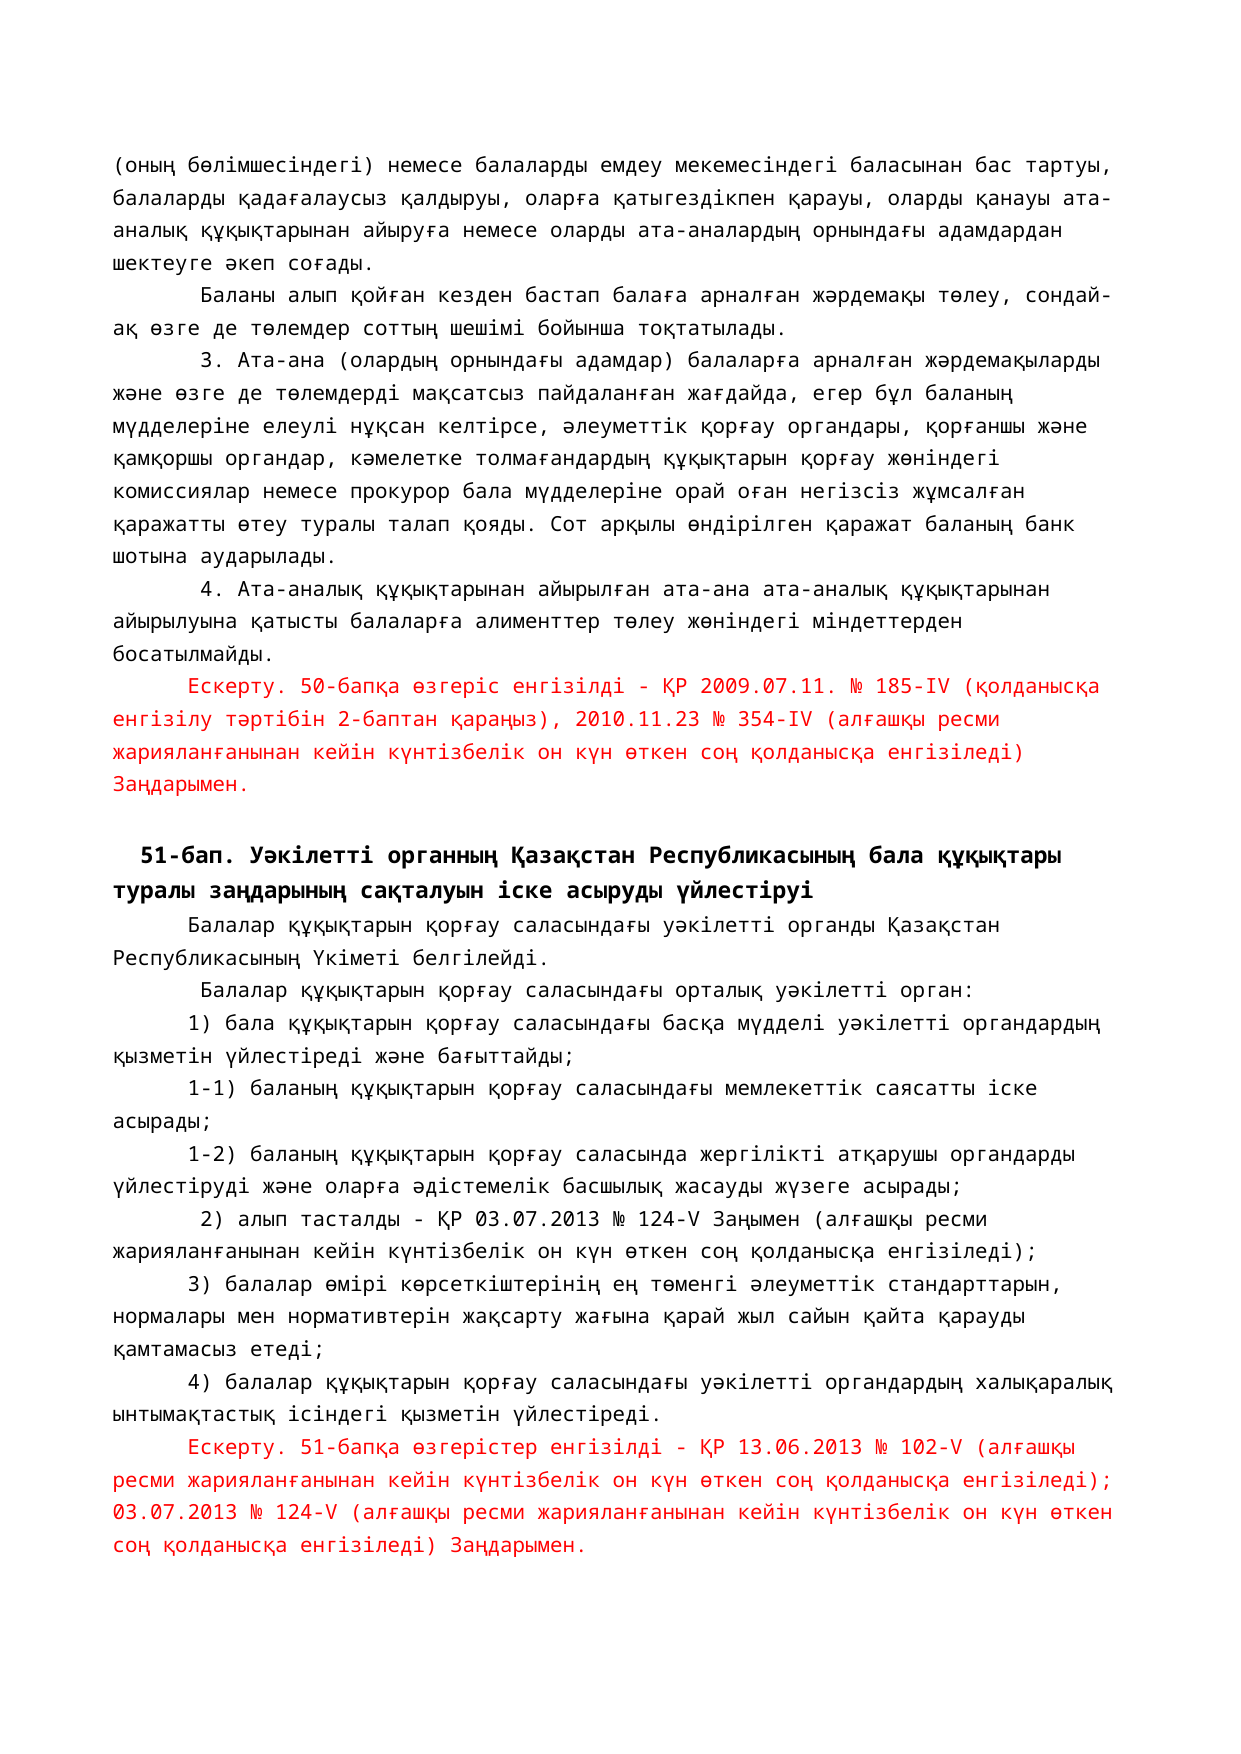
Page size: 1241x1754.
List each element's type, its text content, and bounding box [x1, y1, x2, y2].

text 3. Ата-ана (олардың орнындағы адамдар) балаларға арналған жәрдемақыларды және өзге де төлемдердi мақсатсыз пайдаланған жағдайда, егер бұл баланың мүдделерiне елеулi нұқсан келтiрсе, әлеуметтiк қорғау органдары, қорғаншы және қамқоршы органдар, кәмелетке толмағандардың құқықтарын қорғау жөнiндегi комиссиялар немесе прокурор бала мүдделерiне орай оған негiзсiз жұмсалған қаражатты өтеу туралы талап қояды. Сот арқылы өндiрiлген қаражат баланың банк шотына аударылады. [112, 346, 1128, 570]
text Балалар құқықтарын қорғау саласындағы уәкiлеттi органды Қазақстан Республикасының Үкiметi белгiлейдi. [112, 910, 1128, 971]
text 2) алып тасталды - ҚР 03.07.2013 № 124-V Заңымен (алғашқы ресми жарияланғанынан кейін күнтізбелік он күн өткен соң қолданысқа енгізіледі); [112, 1204, 1128, 1265]
text Баланы алып қойған кезден бастап балаға арналған жәрдемақы төлеу, сондай-ақ өзге де төлемдер соттың шешiмi бойынша тоқтатылады. [112, 280, 1128, 341]
text Ескерту. 51-бапқа өзгерістер енгізілді - ҚР 13.06.2013 № 102-V (алғашқы ресми жарияланғанынан кейін күнтізбелік он күн өткен соң қолданысқа енгізіледі); 03.07.2013 № 124-V (алғашқы ресми жарияланғанынан кейін күнтізбелік он күн өткен соң қолданысқа енгізіледі) Заңдарымен. [112, 1432, 1128, 1594]
text Балалар құқықтарын қорғау саласындағы орталық уәкiлеттi орган: [112, 976, 1128, 1004]
text 1-1) баланың құқықтарын қорғау саласындағы мемлекеттік саясатты іске асырады; [112, 1073, 1128, 1134]
text 3) балалар өмiрi көрсеткiштерiнiң ең төменгi әлеуметтiк стандарттарын, нормалары мен нормативтерiн жақсарту жағына қарай жыл сайын қайта қарауды қамтамасыз етедi; [112, 1269, 1128, 1363]
text Ескерту. 50-бапқа өзгеріс енгізілді - ҚР 2009.07.11. № 185-IV (қолданысқа енгізілу тәртібін 2-баптан қараңыз), 2010.11.23 № 354-IV (алғашқы ресми жарияланғанынан кейін күнтізбелік он күн өткен соң қолданысқа енгізіледі) Заңдарымен. [112, 672, 1128, 834]
text 4) балалар құқықтарын қорғау саласындағы уәкiлеттi органдардың халықаралық ынтымақтастық iсiндегi қызметiн үйлестiредi. [112, 1367, 1128, 1428]
text 4. Ата-аналық құқықтарынан айырылған ата-ана ата-аналық құқықтарынан айырылуына қатысты балаларға алименттер төлеу жөнiндегi мiндеттерден босатылмайды. [112, 574, 1128, 667]
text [112, 150, 1128, 276]
text 1) бала құқықтарын қорғау саласындағы басқа мүдделi уәкiлеттi органдардың қызметiн үйлестiредi және бағыттайды; [112, 1008, 1128, 1069]
text 1-2) баланың құқықтарын қорғау саласында жергілікті атқарушы органдарды үйлестіруді және оларға әдістемелік басшылық жасауды жүзеге асырады; [112, 1139, 1128, 1200]
text 51-бап. Уәкiлеттi органның Қазақстан Республикасының бала құқықтары туралы заңдарының сақталуын iске асыруды үйлестiруi [112, 838, 1128, 906]
